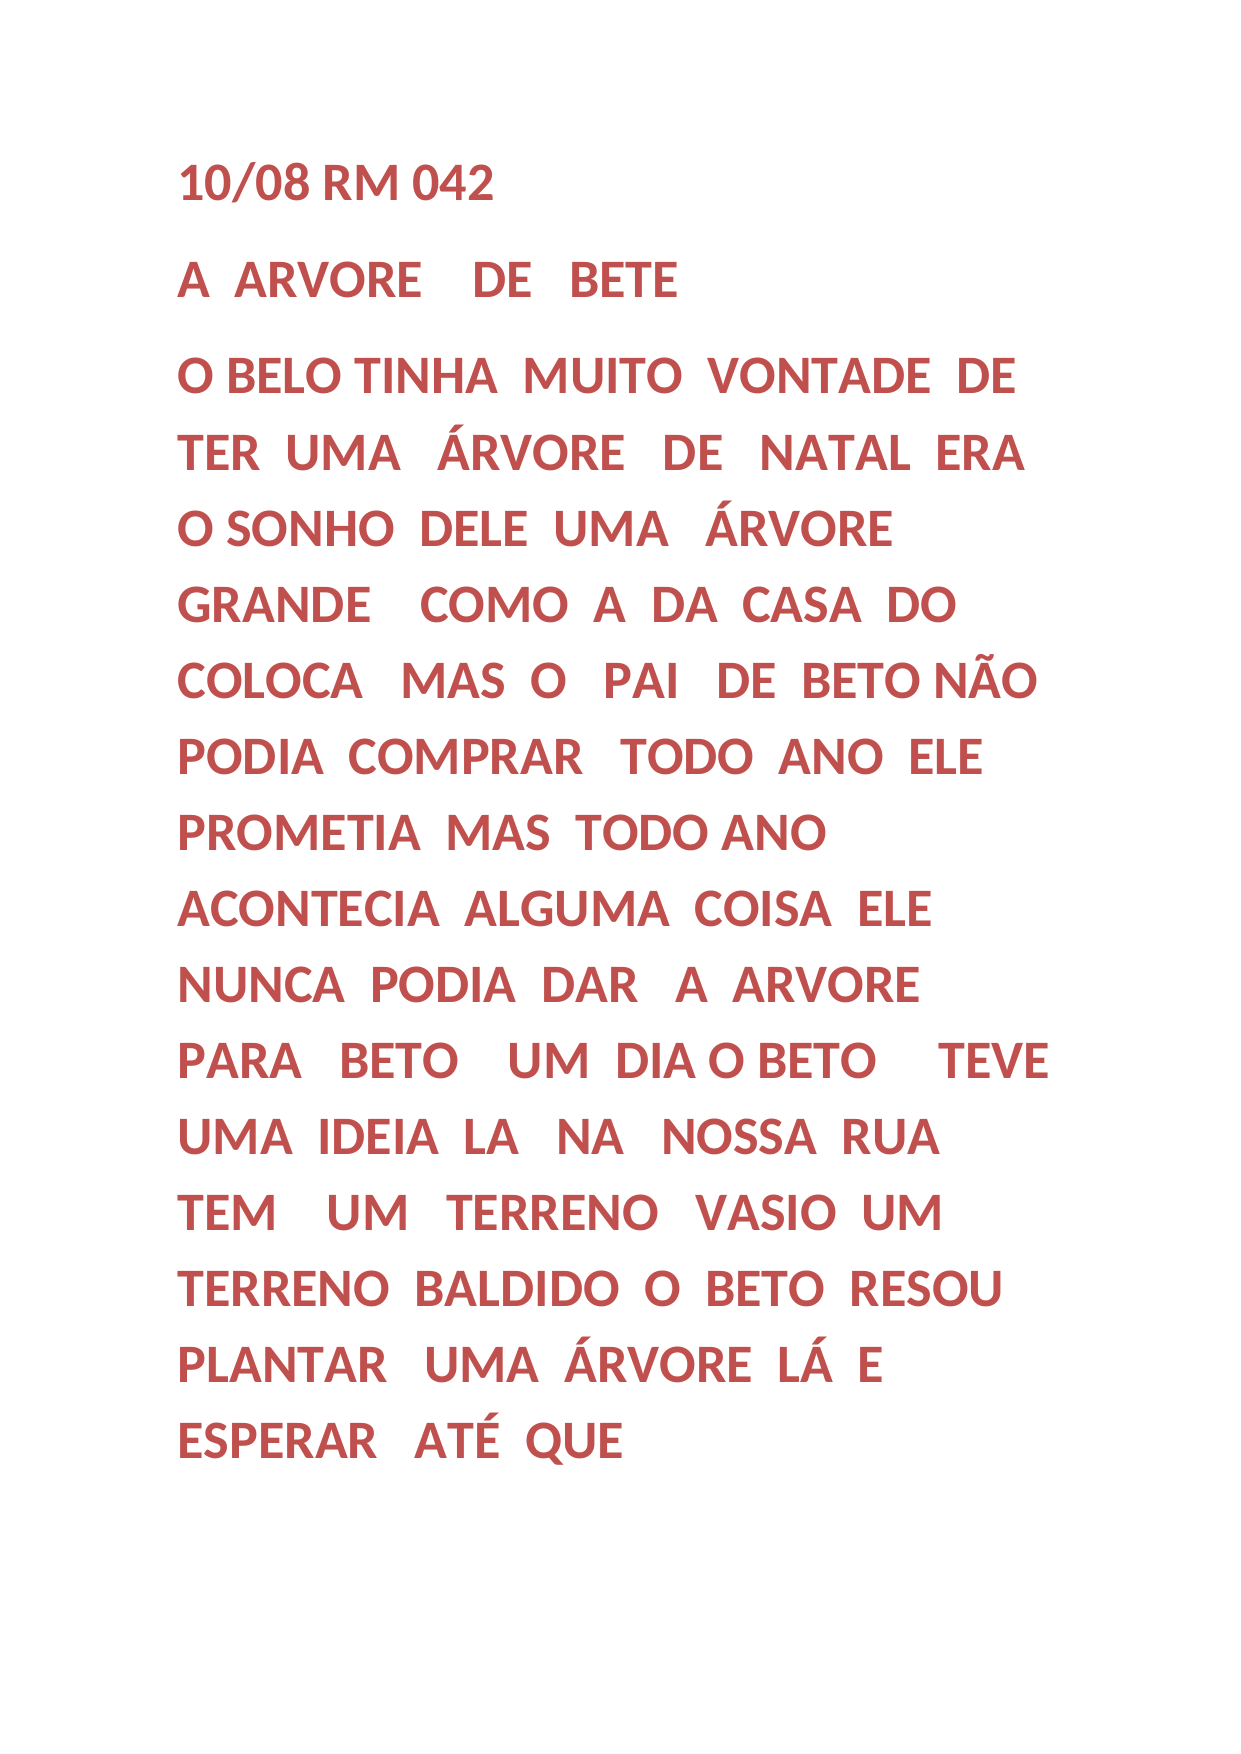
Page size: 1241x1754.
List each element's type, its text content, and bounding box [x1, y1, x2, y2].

text A ARVORE DE BETE [177, 244, 1063, 311]
text O BELO TINHA MUITO VONTADE DE TER UMA ÁRVORE DE NATAL ERA O SONHO DELE UMA ÁRVORE GRANDE COMO A DA CASA DO COLOCA MAS O PAI DE BETO NÃO PODIA COMPRAR TODO ANO ELE PROMETIA MAS TODO ANO ACONTECIA ALGUMA COISA ELE NUNCA PODIA DAR A ARVORE PARA BETO UM DIA O BETO TEVE UMA IDEIA LA NA NOSSA RUA TEM UM TERRENO VASIO UM TERRENO BALDIDO O BETO RESOU PLANTAR UMA ÁRVORE LÁ E ESPERAR ATÉ QUE [177, 341, 1063, 1472]
text 10/08 RM 042 [177, 148, 1063, 214]
